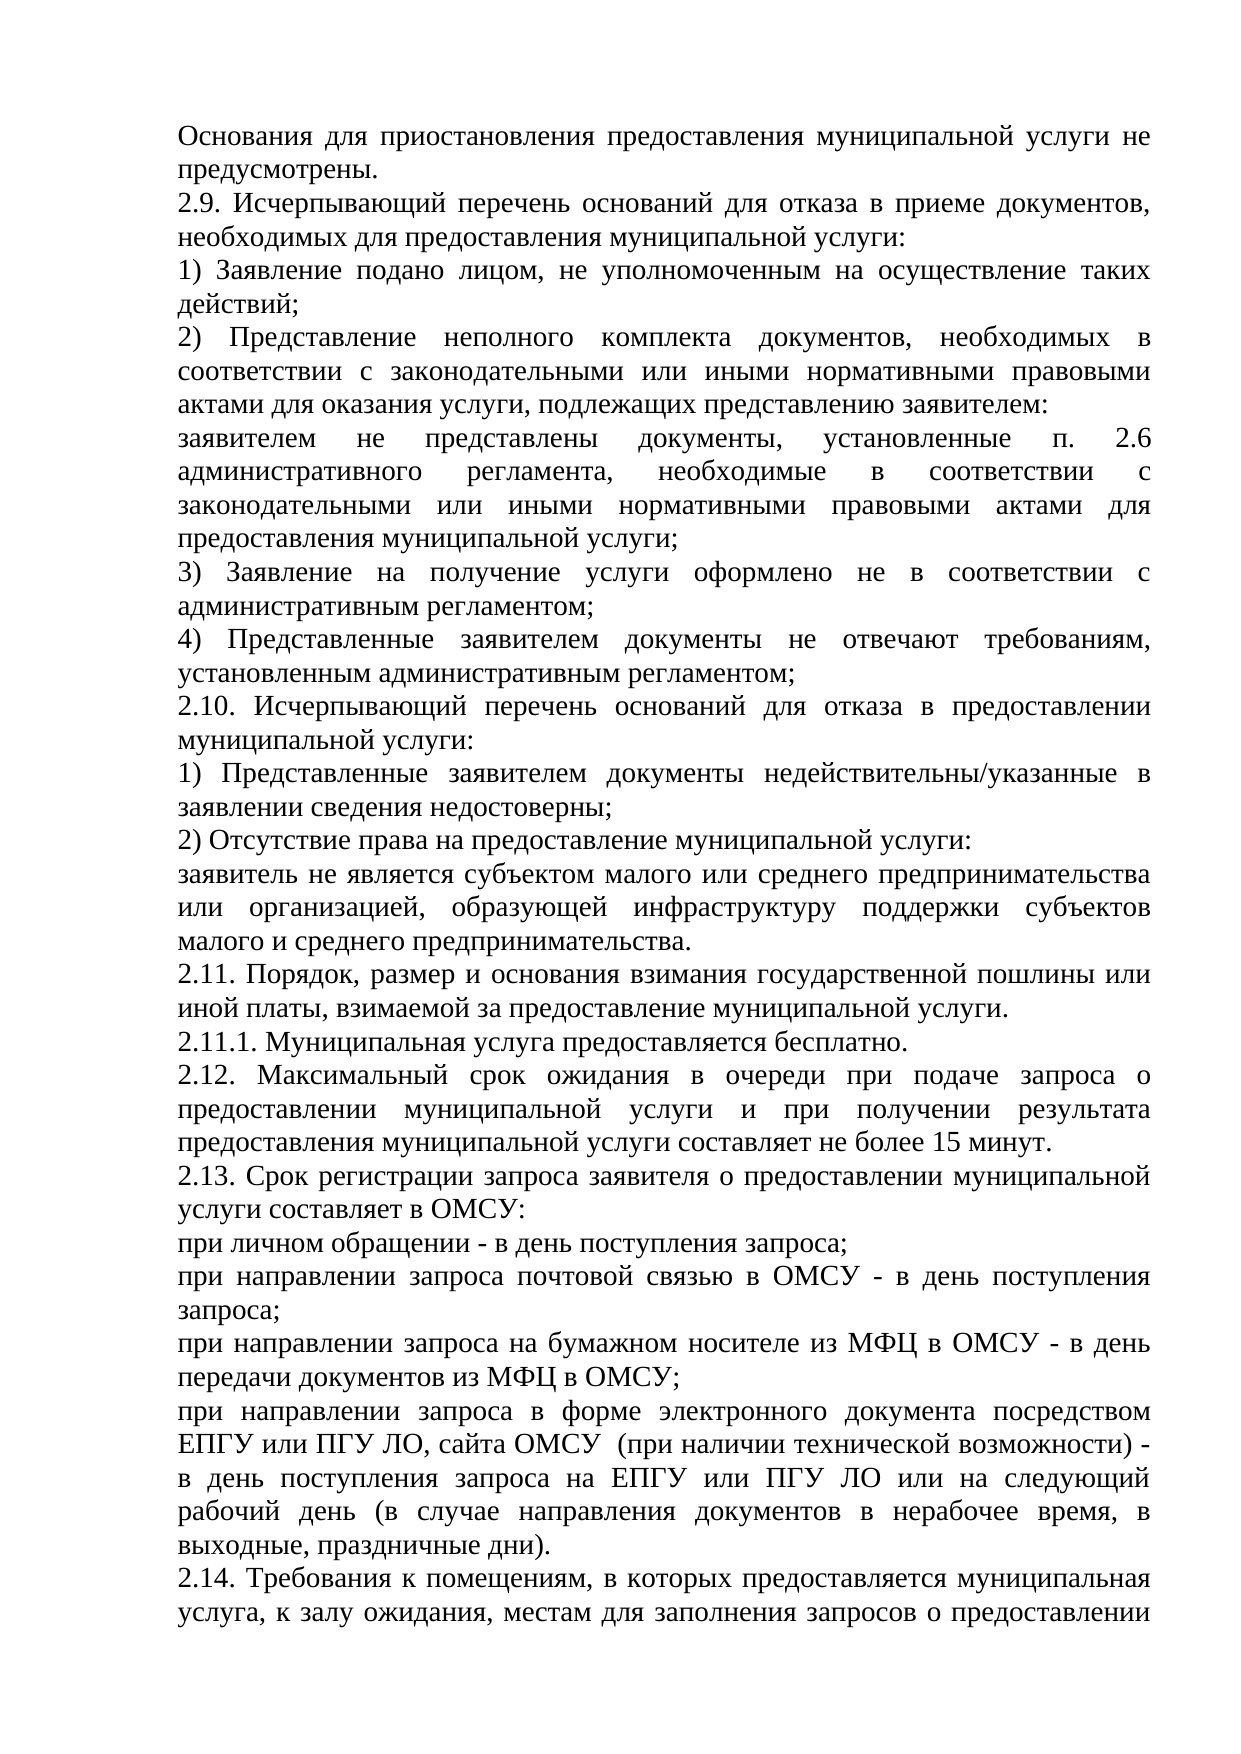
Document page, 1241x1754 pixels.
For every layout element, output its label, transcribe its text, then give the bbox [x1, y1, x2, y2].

text Основания для приостановления предоставления муниципальной услуги не предусмотрены. [177, 118, 1152, 185]
text 2.13. Срок регистрации запроса заявителя о предоставлении муниципальной услуги составляет в ОМСУ: [177, 1158, 1152, 1225]
text 2.9. Исчерпывающий перечень оснований для отказа в приеме документов, необходимых для предоставления муниципальной услуги: [177, 185, 1152, 252]
text 2) Отсутствие права на предоставление муниципальной услуги: [177, 822, 1152, 856]
text 2.10. Исчерпывающий перечень оснований для отказа в предоставлении муниципальной услуги: [177, 688, 1152, 755]
text при личном обращении - в день поступления запроса; [177, 1225, 1152, 1258]
text 2.11.1. Муниципальная услуга предоставляется бесплатно. [177, 1024, 1152, 1057]
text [177, 1560, 1152, 1627]
text 4) Представленные заявителем документы не отвечают требованиям, установленным административным регламентом; [177, 621, 1152, 688]
text при направлении запроса на бумажном носителе из МФЦ в ОМСУ - в день передачи документов из МФЦ в ОМСУ; [177, 1326, 1152, 1393]
text 1) Представленные заявителем документы недействительны/указанные в заявлении сведения недостоверны; [177, 755, 1152, 822]
text 3) Заявление на получение услуги оформлено не в соответствии с административным регламентом; [177, 554, 1152, 621]
text 1) Заявление подано лицом, не уполномоченным на осуществление таких действий; [177, 252, 1152, 319]
text 2.12. Максимальный срок ожидания в очереди при подаче запроса о предоставлении муниципальной услуги и при получении результата предоставления муниципальной услуги составляет не более 15 минут. [177, 1057, 1152, 1158]
text заявитель не является субъектом малого или среднего предпринимательства или организацией, образующей инфраструктуру поддержки субъектов малого и среднего предпринимательства. [177, 856, 1152, 957]
text 2) Представление неполного комплекта документов, необходимых в соответствии с законодательными или иными нормативными правовыми актами для оказания услуги, подлежащих представлению заявителем: [177, 319, 1152, 420]
text 2.11. Порядок, размер и основания взимания государственной пошлины или иной платы, взимаемой за предоставление муниципальной услуги. [177, 957, 1152, 1024]
text заявителем не представлены документы, установленные п. 2.6 административного регламента, необходимые в соответствии с законодательными или иными нормативными правовыми актами для предоставления муниципальной услуги; [177, 420, 1152, 554]
text при направлении запроса в форме электронного документа посредством ЕПГУ или ПГУ ЛО, сайта ОМСУ (при наличии технической возможности) - в день поступления запроса на ЕПГУ или ПГУ ЛО или на следующий рабочий день (в случае направления документов в нерабочее время, в выходные, праздничные дни). [177, 1393, 1152, 1560]
text при направлении запроса почтовой связью в ОМСУ - в день поступления запроса; [177, 1258, 1152, 1326]
